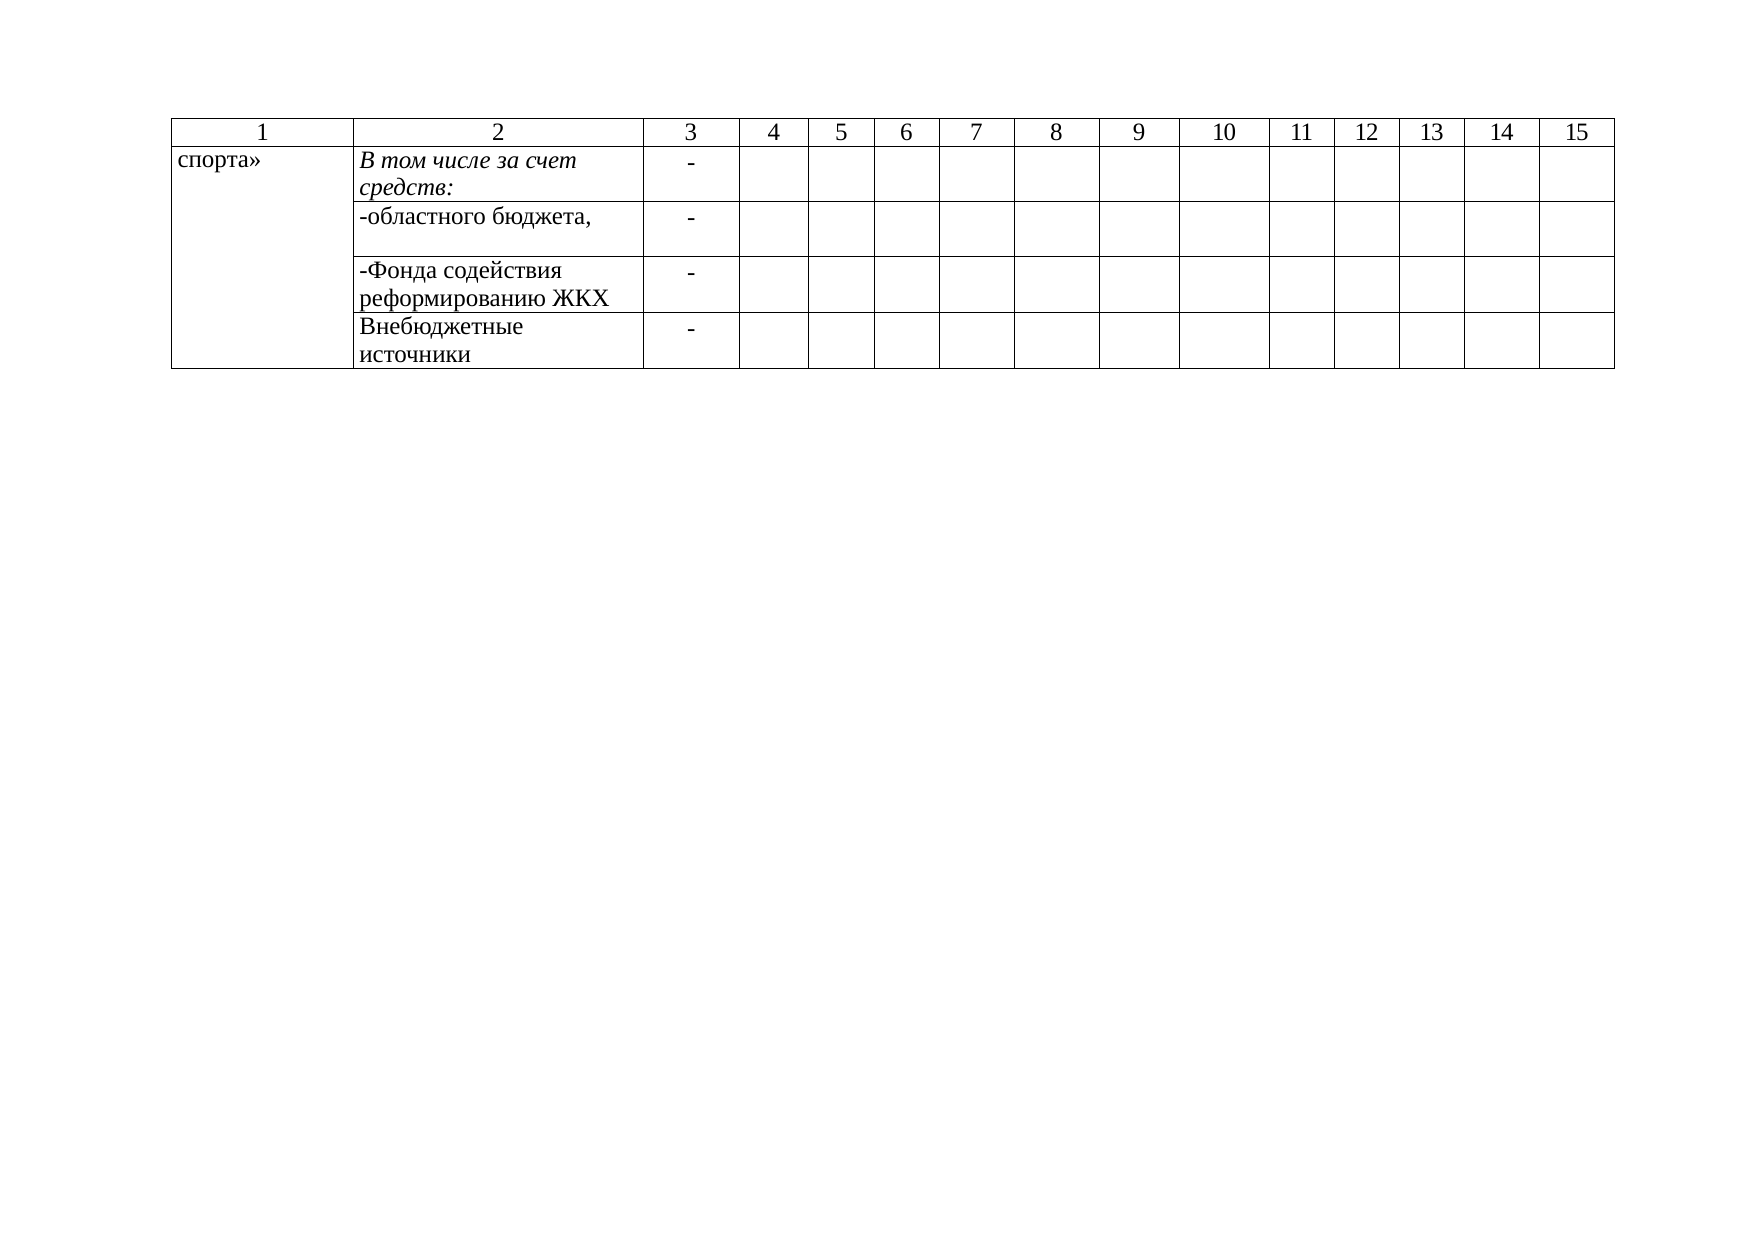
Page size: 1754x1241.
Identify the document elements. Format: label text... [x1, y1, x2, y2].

table_cell [1465, 147, 1539, 201]
table_cell [809, 257, 874, 312]
table_cell -Фонда содействия реформированию ЖКХ [354, 257, 643, 312]
table_cell [940, 147, 1014, 201]
table_cell [1015, 202, 1099, 256]
table_header 4 [740, 119, 808, 146]
table_cell [1270, 147, 1334, 201]
table_cell [1180, 257, 1269, 312]
table_cell - [644, 202, 739, 256]
table_cell - [644, 313, 739, 368]
table_cell [1015, 257, 1099, 312]
table_header 10 [1180, 119, 1269, 146]
table_cell [1400, 147, 1464, 201]
table_cell [940, 257, 1014, 312]
table_header 11 [1270, 119, 1334, 146]
table_cell - [644, 257, 739, 312]
table_header 1 [172, 119, 353, 146]
table_cell [1540, 257, 1614, 312]
table_cell [740, 313, 808, 368]
table_cell [875, 202, 939, 256]
table_cell [1335, 313, 1399, 368]
table_cell [1335, 257, 1399, 312]
table_cell [1335, 147, 1399, 201]
table_cell [1100, 147, 1179, 201]
table_cell [740, 257, 808, 312]
table_cell [1015, 147, 1099, 201]
table_cell В том числе за счет средств: [354, 147, 643, 201]
table_cell [1540, 202, 1614, 256]
table_cell [940, 202, 1014, 256]
table_cell [1270, 202, 1334, 256]
table_cell [809, 202, 874, 256]
table_cell [740, 147, 808, 201]
table_cell [1465, 313, 1539, 368]
table_header 9 [1100, 119, 1179, 146]
table_header 7 [940, 119, 1014, 146]
table_cell [1015, 313, 1099, 368]
table_cell [1180, 147, 1269, 201]
table_header 14 [1465, 119, 1539, 146]
table_header 12 [1335, 119, 1399, 146]
table_cell [1540, 313, 1614, 368]
table_cell [1100, 313, 1179, 368]
table_cell [1335, 202, 1399, 256]
table_cell [1100, 202, 1179, 256]
table_cell [1270, 257, 1334, 312]
table_cell [809, 147, 874, 201]
table_cell [1100, 257, 1179, 312]
table_cell [940, 313, 1014, 368]
table_header 6 [875, 119, 939, 146]
table_header 3 [644, 119, 739, 146]
table_header 5 [809, 119, 874, 146]
table_header 13 [1400, 119, 1464, 146]
table_cell Внебюджетные источники [354, 313, 643, 368]
table_cell [875, 257, 939, 312]
table_cell [875, 313, 939, 368]
table_cell [1270, 313, 1334, 368]
table_header 8 [1015, 119, 1099, 146]
table_cell [1465, 202, 1539, 256]
table_cell [740, 202, 808, 256]
table_cell [809, 313, 874, 368]
table_cell - [644, 147, 739, 201]
table_header 15 [1540, 119, 1614, 146]
table_cell [1400, 257, 1464, 312]
table_cell [1540, 147, 1614, 201]
table_cell [1400, 313, 1464, 368]
table_cell [1180, 313, 1269, 368]
table_cell -областного бюджета, [354, 202, 643, 256]
table_cell [1400, 202, 1464, 256]
table_cell [1465, 257, 1539, 312]
table_cell [875, 147, 939, 201]
table_cell [1180, 202, 1269, 256]
table_header 2 [354, 119, 643, 146]
